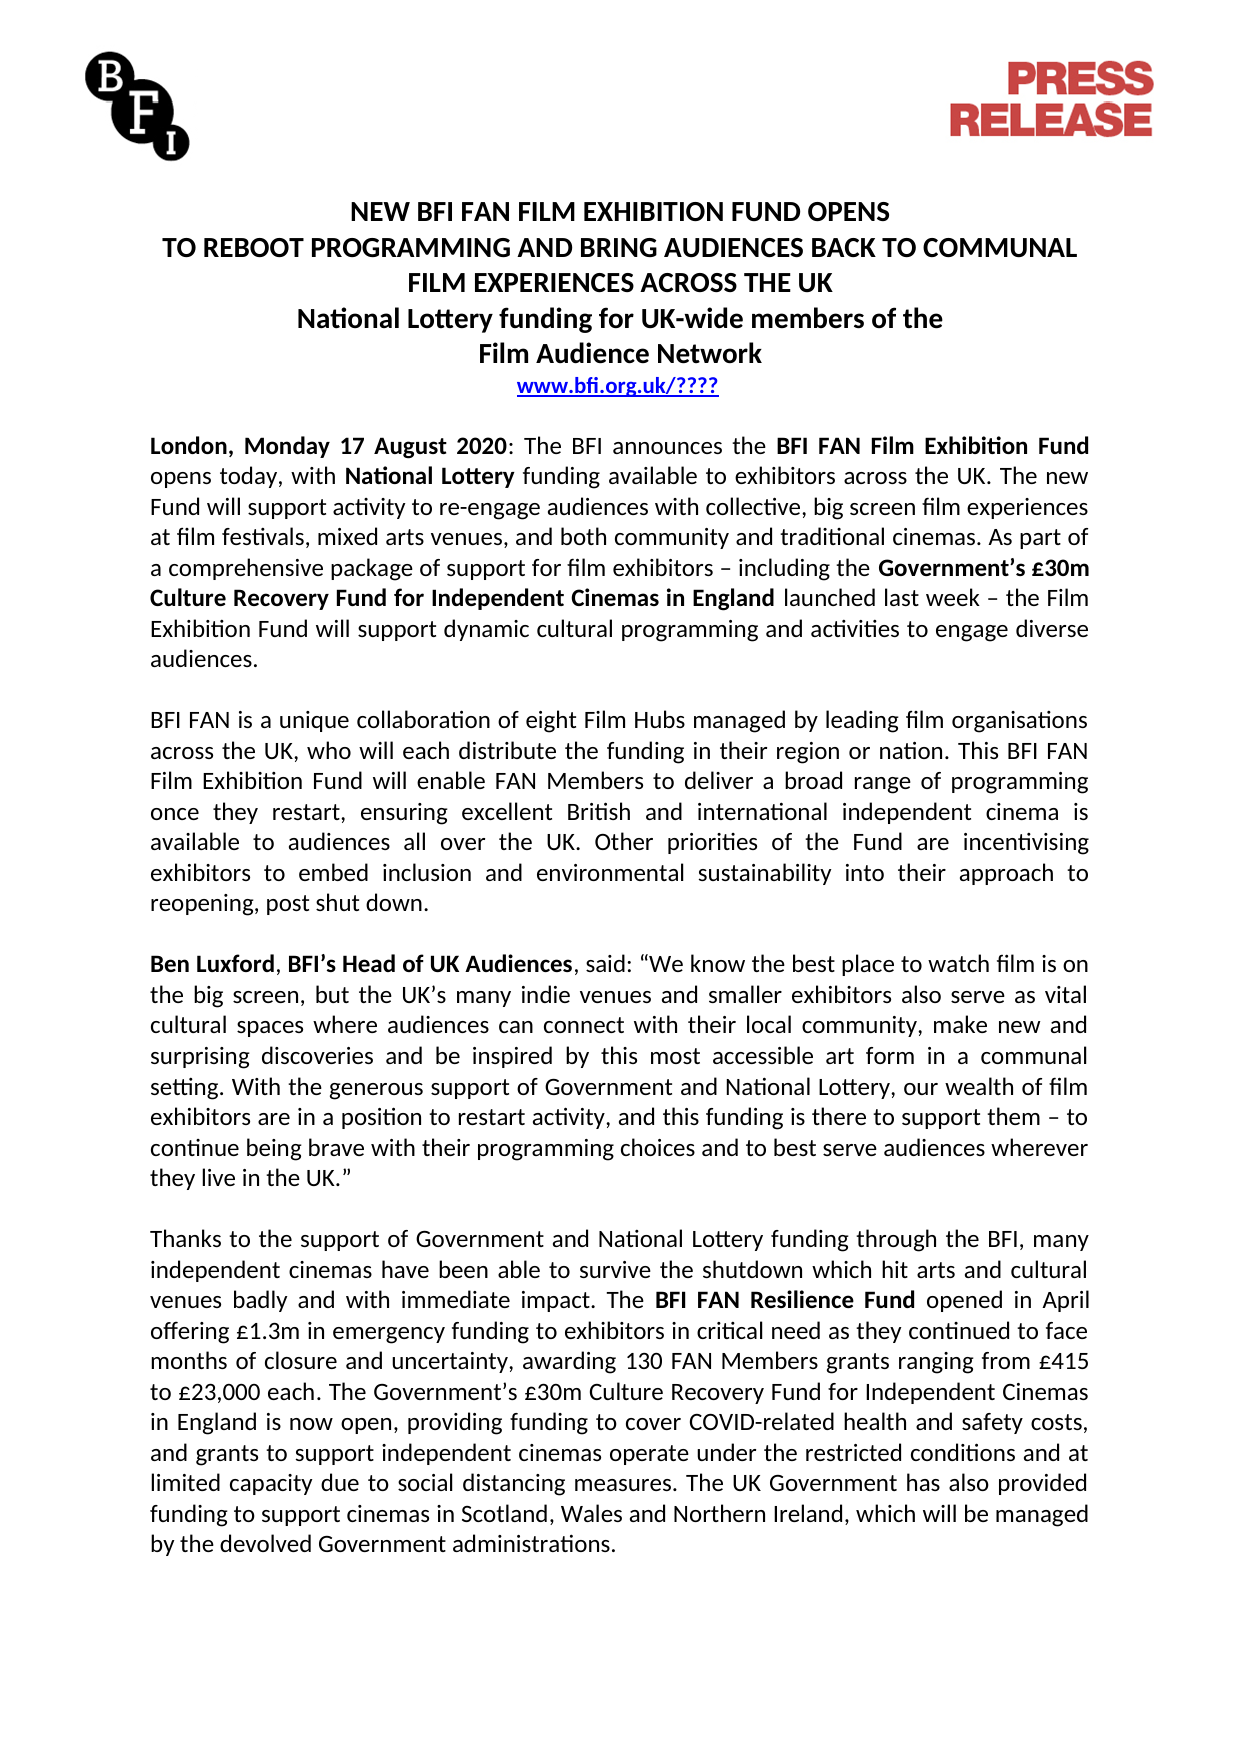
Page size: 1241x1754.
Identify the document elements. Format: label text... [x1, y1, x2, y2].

text Film Audience Network [150, 336, 1090, 371]
text Ben Luxford, BFI’s Head of UK Audiences, said: “We know the best place to watch film is on the big screen, but the UK’s many indie venues and smaller exhibitors also serve as vital cultural spaces where audiences can connect with their local community, make new and surprising discoveries and be inspired by this most accessible art form in a communal setting. With the generous support of Government and National Lottery, our wealth of film exhibitors are in a position to restart activity, and this funding is there to support them – to continue being brave with their programming choices and to best serve audiences wherever they live in the UK.” [150, 949, 1090, 1193]
text Thanks to the support of Government and National Lottery funding through the BFI, many independent cinemas have been able to survive the shutdown which hit arts and cultural venues badly and with immediate impact. The BFI FAN Resilience Fund opened in April offering £1.3m in emergency funding to exhibitors in critical need as they continued to face months of closure and uncertainty, awarding 130 FAN Members grants ranging from £415 to £23,000 each. The Government’s £30m Culture Recovery Fund for Independent Cinemas in England is now open, providing funding to cover COVID-related health and safety costs, and grants to support independent cinemas operate under the restricted conditions and at limited capacity due to social distancing measures. The UK Government has also provided funding to support cinemas in Scotland, Wales and Northern Ireland, which will be managed by the devolved Government administrations. [150, 1223, 1090, 1559]
text NEW BFI FAN FILM EXHIBITION FUND OPENS [150, 150, 1090, 229]
text London, Monday 17 August 2020: The BFI announces the BFI FAN Film Exhibition Fund opens today, with National Lottery funding available to exhibitors across the UK. The new Fund will support activity to re-engage audiences with collective, big screen film experiences at film festivals, mixed arts venues, and both community and traditional cinemas. As part of a comprehensive package of support for film exhibitors – including the Government’s £30m Culture Recovery Fund for Independent Cinemas in England launched last week – the Film Exhibition Fund will support dynamic cultural programming and activities to engage diverse audiences. [150, 430, 1090, 674]
text National Lottery funding for UK-wide members of the [150, 300, 1090, 336]
text BFI FAN is a unique collaboration of eight Film Hubs managed by leading film organisations across the UK, who will each distribute the funding in their region or nation. This BFI FAN Film Exhibition Fund will enable FAN Members to deliver a broad range of programming once they restart, ensuring excellent British and international independent cinema is available to audiences all over the UK. Other priorities of the Fund are incentivising exhibitors to embed inclusion and environmental sustainability into their approach to reopening, post shut down. [150, 704, 1090, 918]
text TO REBOOT PROGRAMMING AND BRING AUDIENCES BACK TO COMMUNAL FILM EXPERIENCES ACROSS THE UK [150, 229, 1090, 300]
text www.bfi.org.uk/???? [150, 371, 1090, 399]
picture [0, 12, 1241, 194]
